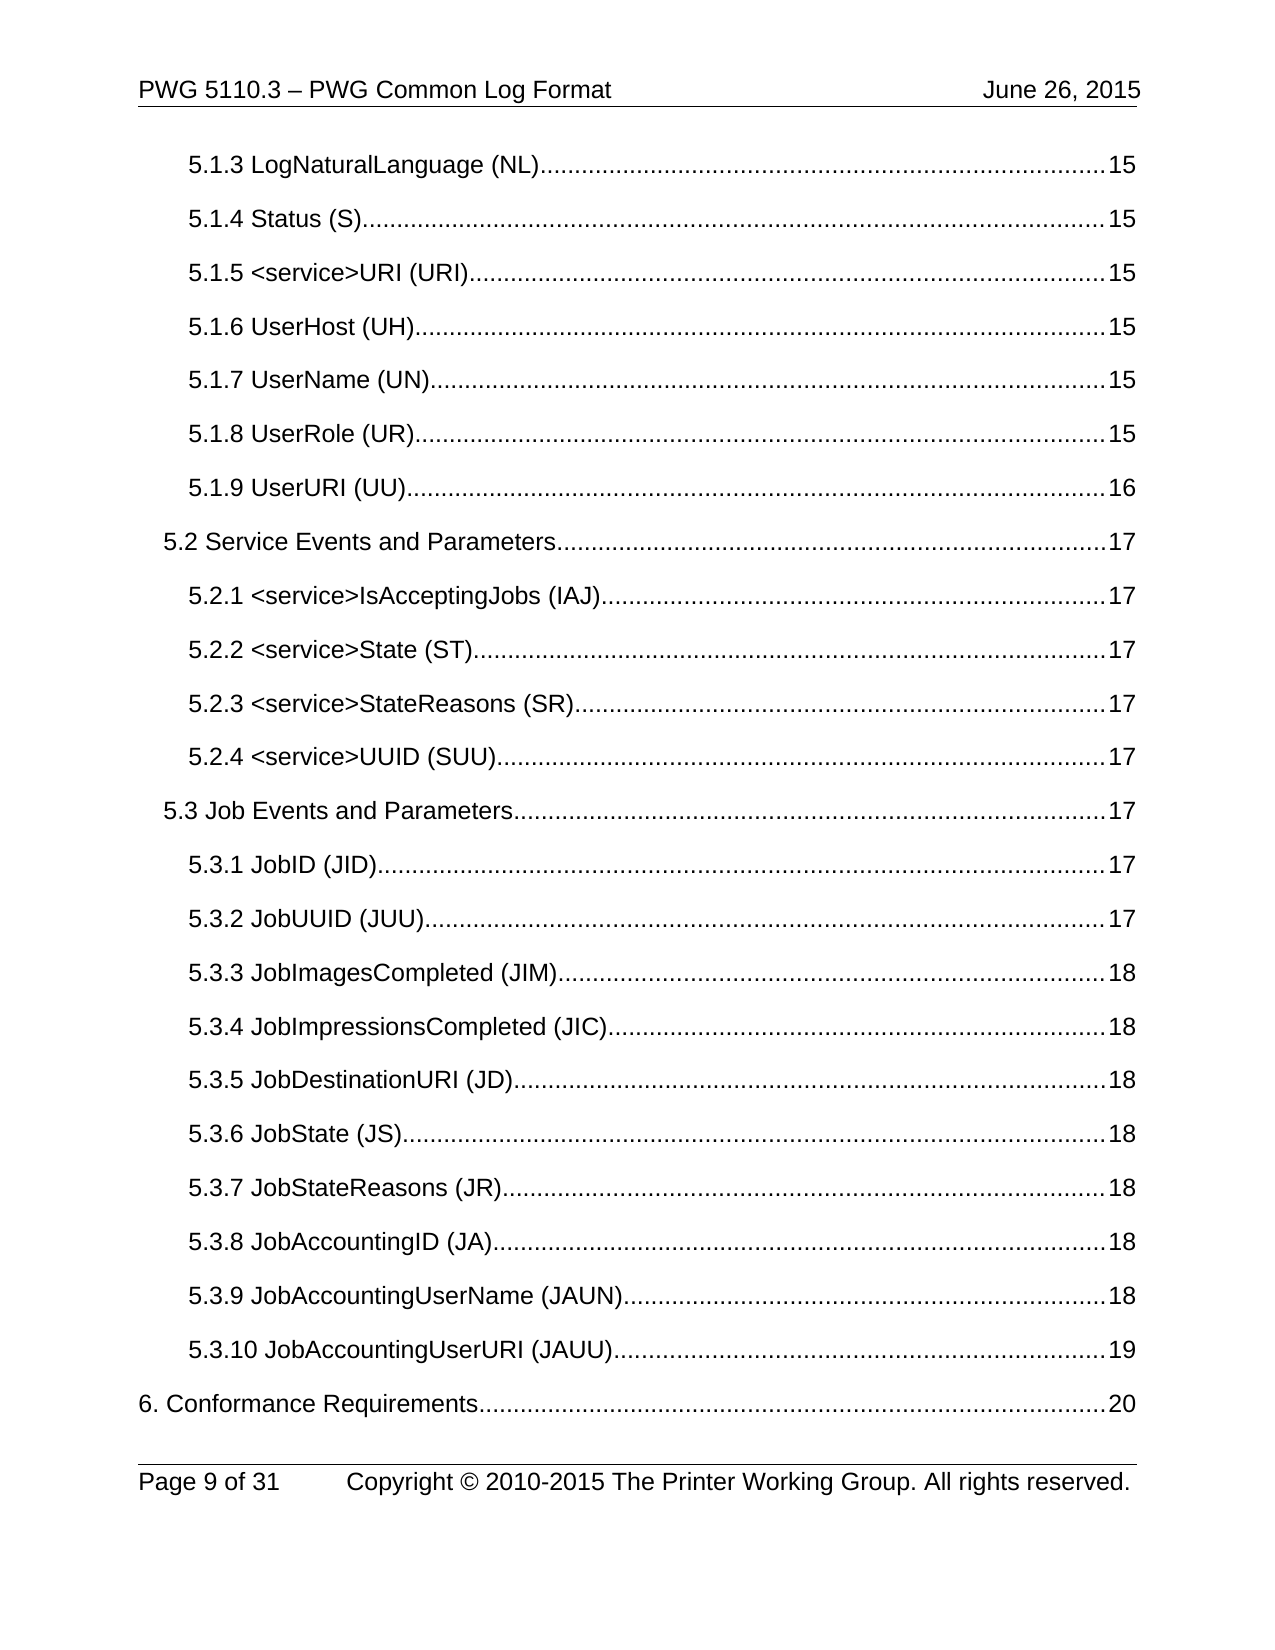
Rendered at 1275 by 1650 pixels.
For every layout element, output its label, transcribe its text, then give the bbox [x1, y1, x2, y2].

text 5.3 Job Events and Parameters 17 [163, 796, 1137, 825]
text 5.3.1 JobID (JID) 17 [188, 850, 1137, 879]
text 5.3.10 JobAccountingUserURI (JAUU) 19 [188, 1335, 1137, 1363]
text 5.2.1 <service>IsAcceptingJobs (IAJ) 17 [188, 581, 1137, 609]
text 5.3.2 JobUUID (JUU) 17 [188, 904, 1137, 933]
text 5.3.9 JobAccountingUserName (JAUN) 18 [188, 1281, 1137, 1310]
text 5.1.8 UserRole (UR) 15 [188, 419, 1137, 448]
text 5.3.3 JobImagesCompleted (JIM) 18 [188, 958, 1137, 987]
text 5.1.4 Status (S) 15 [188, 204, 1137, 233]
text 5.1.3 LogNaturalLanguage (NL) 15 [188, 150, 1137, 179]
text 5.2 Service Events and Parameters 17 [163, 527, 1137, 556]
text 5.3.4 JobImpressionsCompleted (JIC) 18 [188, 1012, 1137, 1040]
text 5.1.6 UserHost (UH) 15 [188, 312, 1137, 340]
text 5.2.2 <service>State (ST) 17 [188, 635, 1137, 663]
text 5.1.7 UserName (UN) 15 [188, 365, 1137, 394]
text 5.3.5 JobDestinationURI (JD) 18 [188, 1066, 1137, 1094]
text 5.2.3 <service>StateReasons (SR) 17 [188, 688, 1137, 717]
text 5.3.6 JobState (JS) 18 [188, 1119, 1137, 1148]
text 5.3.7 JobStateReasons (JR) 18 [188, 1173, 1137, 1202]
text 5.3.8 JobAccountingID (JA) 18 [188, 1227, 1137, 1256]
text 5.2.4 <service>UUID (SUU) 17 [188, 742, 1137, 771]
text 5.1.5 <service>URI (URI) 15 [188, 258, 1137, 286]
text 5.1.9 UserURI (UU) 16 [188, 473, 1137, 502]
text 6. Conformance Requirements 20 [138, 1389, 1137, 1417]
